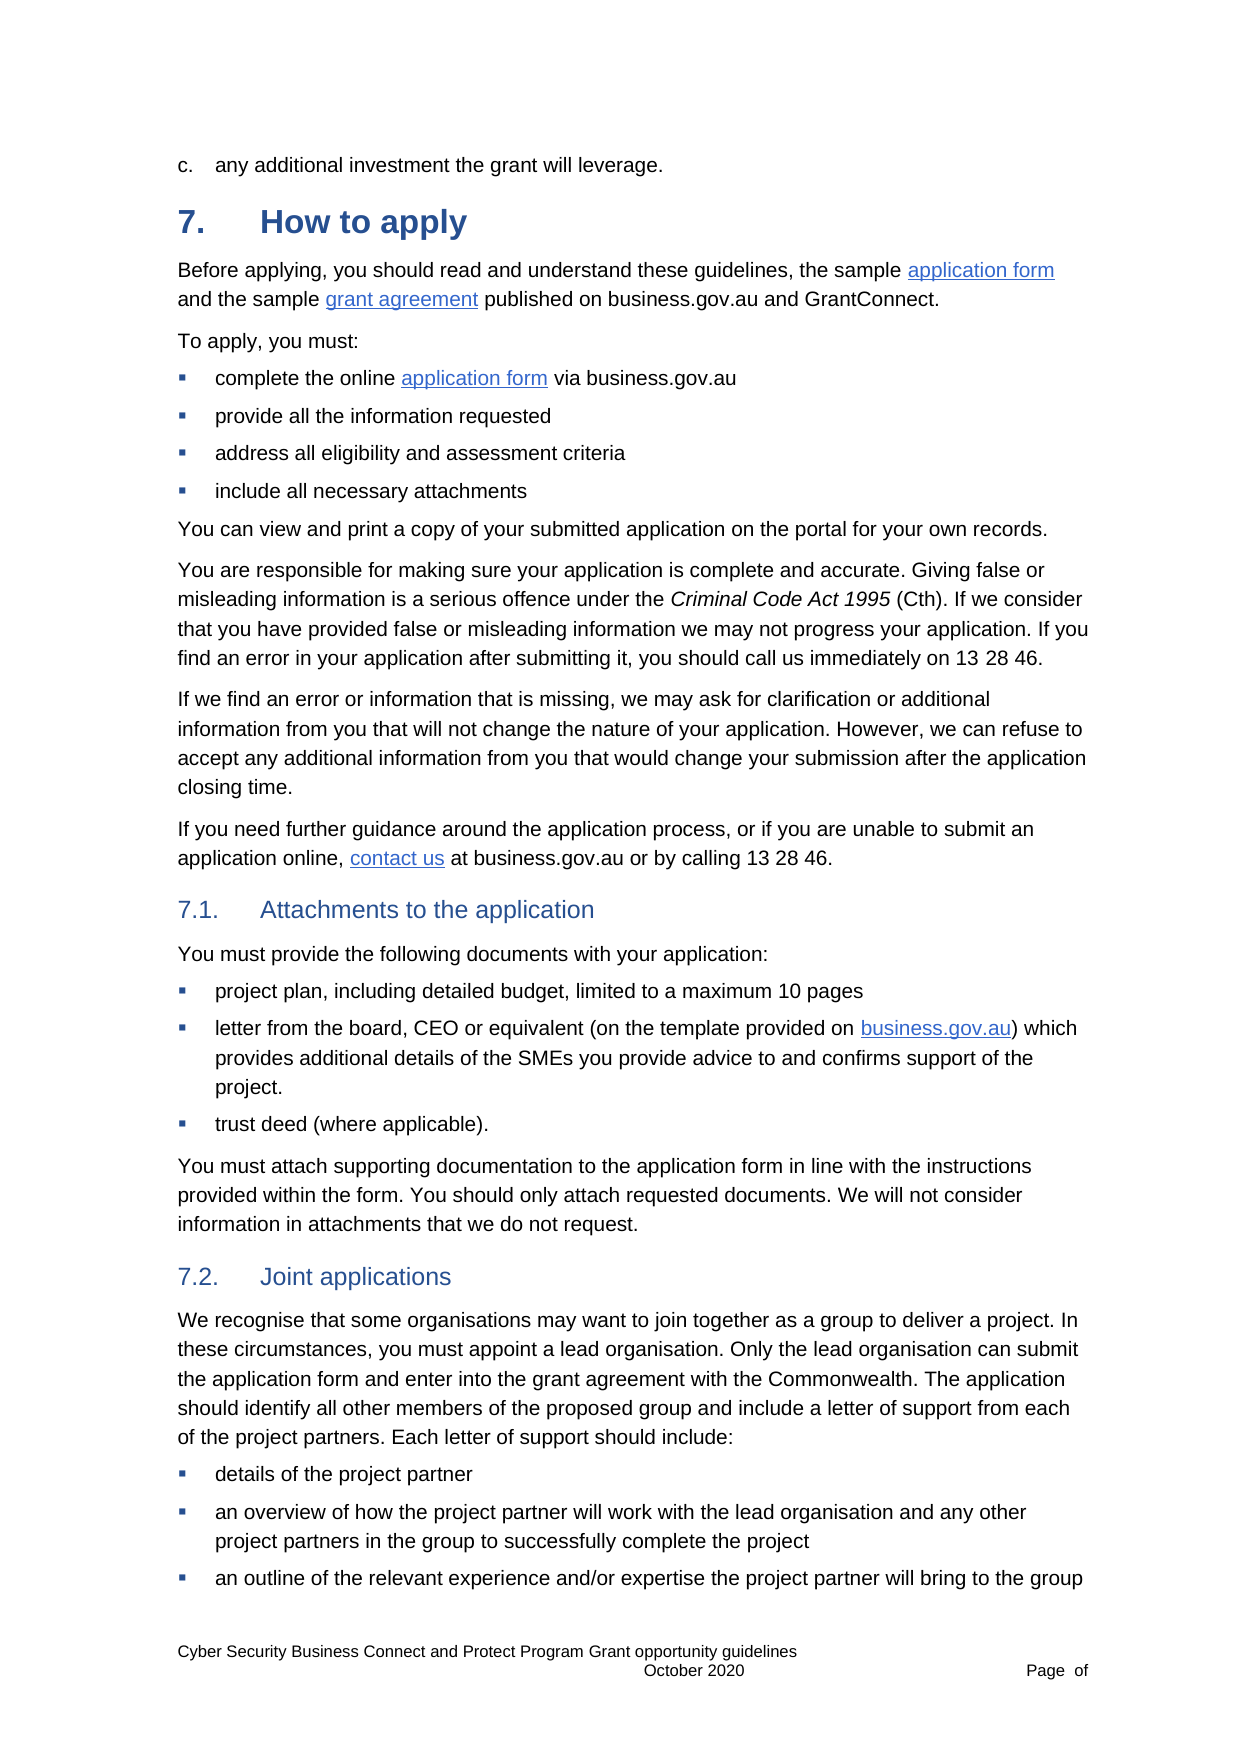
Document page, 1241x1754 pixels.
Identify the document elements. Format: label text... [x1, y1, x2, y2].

list address all eligibility and assessment criteria [177, 436, 1092, 465]
list provide all the information requested [177, 399, 1092, 428]
text Before applying, you should read and understand these guidelines, the sample application form and the sample grant agreement published on business.gov.au and GrantConnect. [177, 253, 1092, 311]
list an outline of the relevant experience and/or expertise the project partner will bring to the group [177, 1561, 1092, 1590]
list complete the online application form via business.gov.au [177, 361, 1092, 390]
text You are responsible for making sure your application is complete and accurate. Giving false or misleading information is a serious offence under the Criminal Code Act 1995 (Cth). If we consider that you have provided false or misleading information we may not progress your application. If you find an error in your application after submitting it, you should call us immediately on 13 28 46. [177, 553, 1092, 669]
text If we find an error or information that is missing, we may ask for clarification or additional information from you that will not change the nature of your application. However, we can refuse to accept any additional information from you that would change your submission after the application closing time. [177, 682, 1092, 799]
subtitle Attachments to the application [177, 894, 1092, 924]
text We recognise that some organisations may want to join together as a group to deliver a project. In these circumstances, you must appoint a lead organisation. Only the lead organisation can submit the application form and enter into the grant agreement with the Commonwealth. The application should identify all other members of the proposed group and include a letter of support from each of the project partners. Each letter of support should include: [177, 1303, 1092, 1449]
list include all necessary attachments [177, 474, 1092, 503]
text To apply, you must: [177, 324, 1092, 353]
text You must provide the following documents with your application: [177, 936, 1092, 965]
text You can view and print a copy of your submitted application on the portal for your own records. [177, 511, 1092, 540]
text If you need further guidance around the application process, or if you are unable to submit an application online, contact us at business.gov.au or by calling 13 28 46. [177, 811, 1092, 869]
list any additional investment the grant will leverage. [177, 148, 1092, 177]
subtitle Joint applications [177, 1261, 1092, 1290]
text You must attach supporting documentation to the application form in line with the instructions provided within the form. You should only attach requested documents. We will not consider information in attachments that we do not request. [177, 1149, 1092, 1236]
list letter from the board, CEO or equivalent (on the template provided on business.gov.au) which provides additional details of the SMEs you provide advice to and confirms support of the project. [177, 1011, 1092, 1099]
list project plan, including detailed budget, limited to a maximum 10 pages [177, 974, 1092, 1003]
list details of the project partner [177, 1457, 1092, 1486]
list trust deed (where applicable). [177, 1107, 1092, 1136]
list an overview of how the project partner will work with the lead organisation and any other project partners in the group to successfully complete the project [177, 1494, 1092, 1553]
subtitle How to apply [177, 202, 1092, 240]
